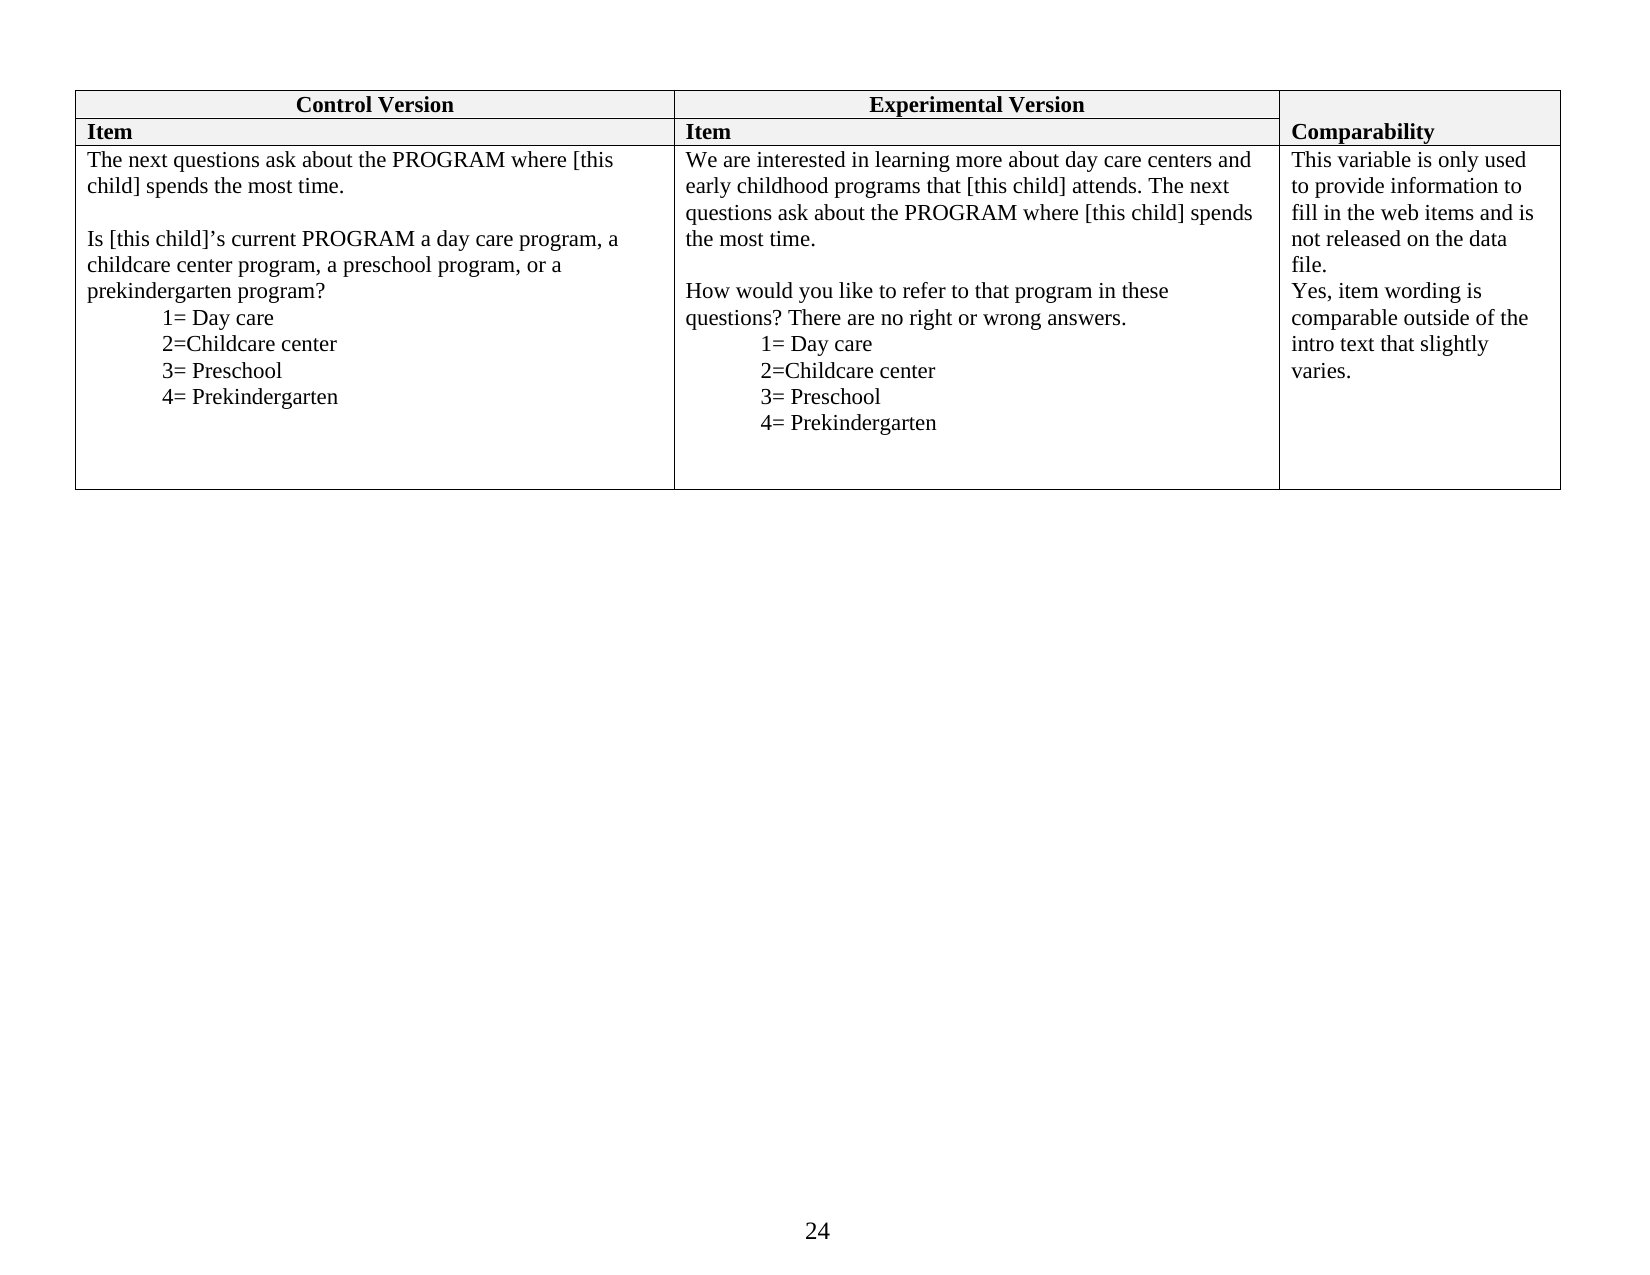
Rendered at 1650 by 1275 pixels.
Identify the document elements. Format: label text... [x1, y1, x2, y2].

table_cell Item [76, 119, 674, 145]
table_cell This variable is only used to provide information to fill in the web items and is not released on the data file. Yes, item wording is comparable outside of the intro text that slightly varies. [1280, 146, 1560, 488]
table_header Comparability [1280, 91, 1560, 145]
table_header Control Version [76, 91, 674, 117]
table_cell We are interested in learning more about day care centers and early childhood programs that [this child] attends. The next questions ask about the PROGRAM where [this child] spends the most time. How would you like to refer to that program in these questions? There are no right or wrong answers. 1= Day care 2=Childcare center 3= Preschool 4= Prekindergarten [675, 146, 1279, 488]
table_cell The next questions ask about the PROGRAM where [this child] spends the most time. Is [this child]’s current PROGRAM a day care program, a childcare center program, a preschool program, or a prekindergarten program? 1= Day care 2=Childcare center 3= Preschool 4= Prekindergarten [76, 146, 674, 488]
table_header Experimental Version [675, 91, 1279, 117]
table_cell Item [675, 119, 1279, 145]
